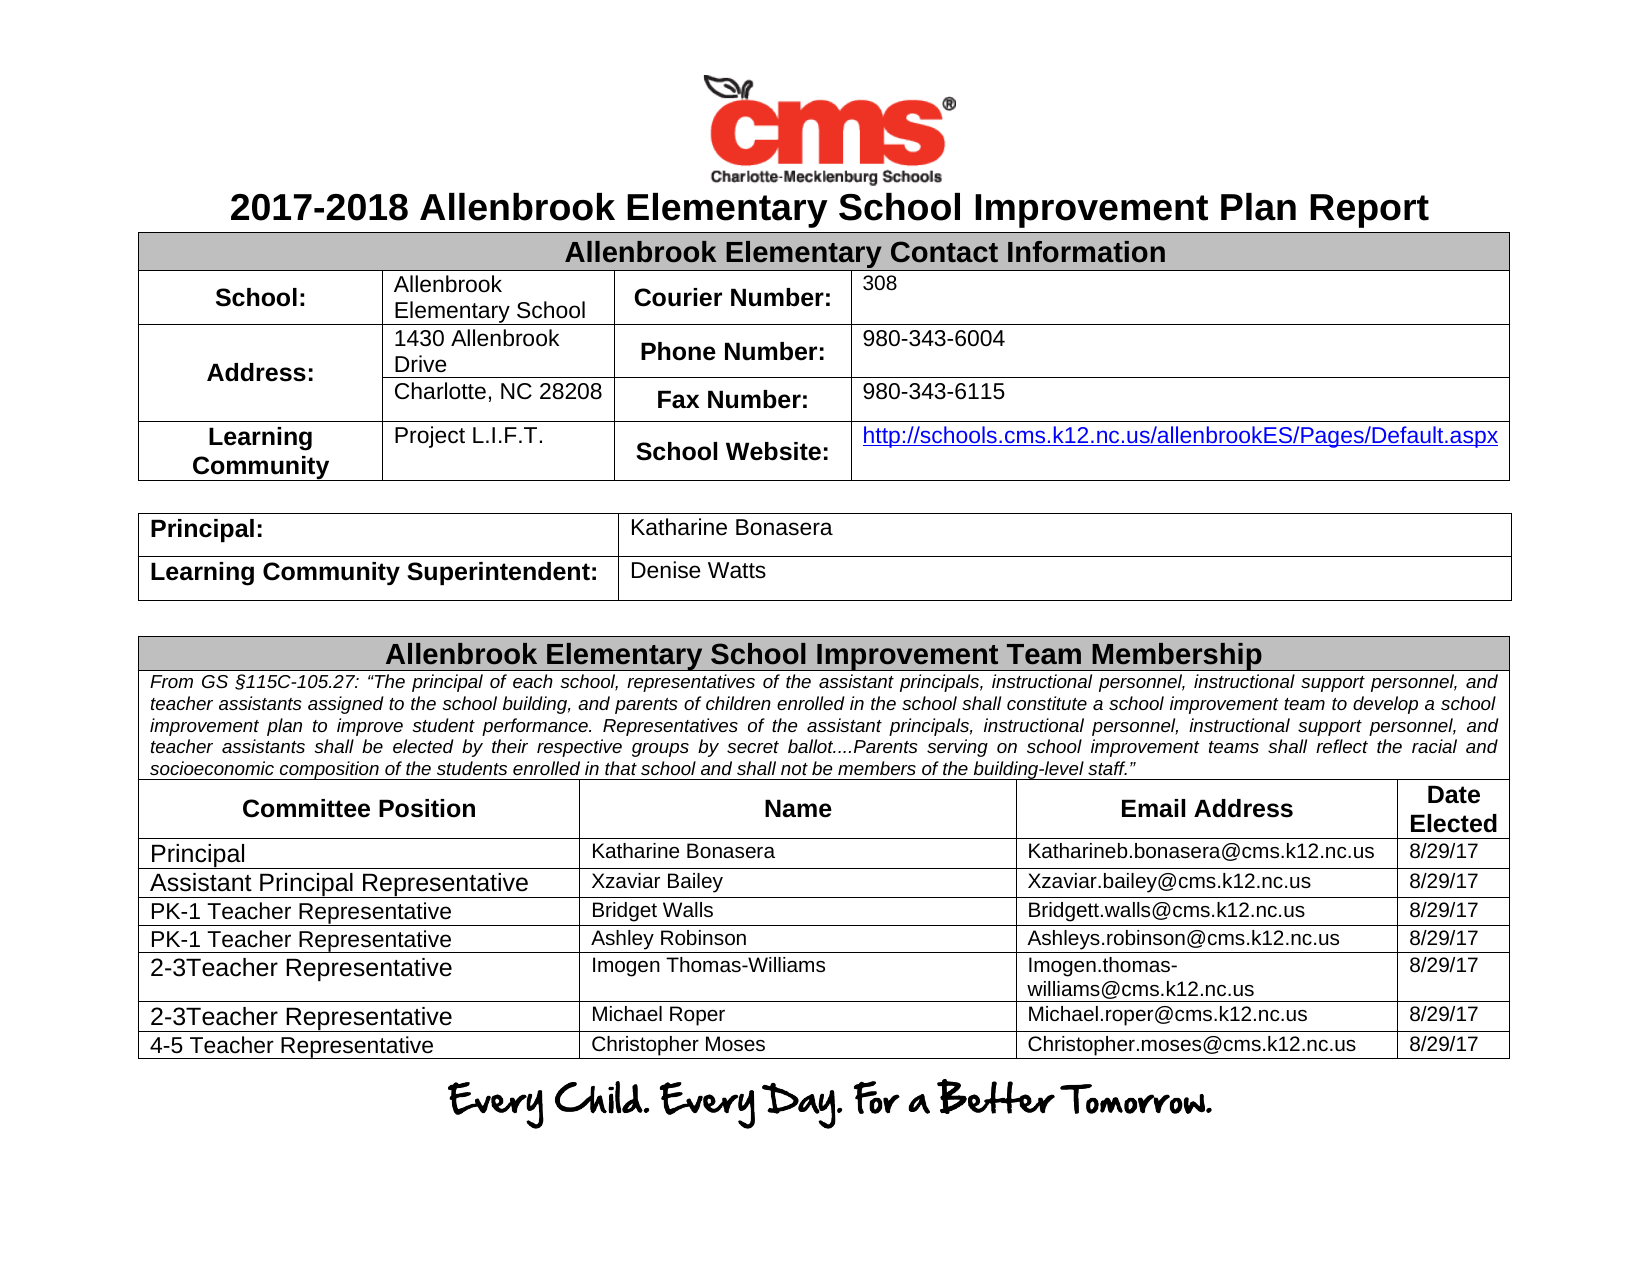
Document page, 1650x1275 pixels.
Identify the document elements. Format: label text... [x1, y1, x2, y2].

table_cell Christopher.moses@cms.k12.nc.us [1017, 1032, 1397, 1058]
table_cell Ashleys.robinson@cms.k12.nc.us [1017, 926, 1397, 952]
table_cell Katharineb.bonasera@cms.k12.nc.us [1017, 839, 1397, 867]
table_cell Learning Community Superintendent: [139, 557, 618, 600]
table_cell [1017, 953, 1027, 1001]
table_cell Principal [139, 839, 579, 867]
table_cell 8/29/17 [1398, 1002, 1509, 1031]
table_cell Courier Number: [615, 271, 851, 323]
table_cell 8/29/17 [1398, 953, 1509, 1001]
table_cell 8/29/17 [1398, 839, 1509, 867]
table_cell Assistant Principal Representative [139, 869, 579, 897]
table_cell Phone Number: [615, 325, 851, 377]
table_cell 8/29/17 [1398, 1032, 1509, 1058]
picture [703, 75, 956, 186]
table_cell PK-1 Teacher Representative [139, 898, 579, 924]
table_cell Bridgett.walls@cms.k12.nc.us [1017, 898, 1397, 924]
table_cell Christopher Moses [580, 1032, 1016, 1058]
table_cell School: [139, 271, 382, 323]
table_cell 980-343-6004 [852, 325, 1509, 377]
table_header Allenbrook Elementary Contact Information [139, 233, 1509, 270]
table_cell 8/29/17 [1398, 898, 1509, 924]
table_cell Imogen Thomas-Williams [580, 953, 1016, 1001]
table_header Katharine Bonasera [619, 514, 1511, 556]
table_cell Bridget Walls [580, 898, 1016, 924]
table_cell 2-3Teacher Representative [139, 1002, 579, 1031]
table_cell Allenbrook Elementary School [383, 271, 614, 323]
table_cell PK-1 Teacher Representative [139, 926, 579, 952]
table_cell Email Address [1017, 780, 1397, 838]
table_cell Name [580, 780, 1016, 838]
table_cell 2-3Teacher Representative [139, 953, 579, 1001]
table_cell Address: [139, 325, 382, 421]
table_cell Committee Position [139, 780, 579, 838]
table_cell Denise Watts [619, 557, 1511, 600]
table_header Principal: [139, 514, 618, 556]
table_cell 980-343-6115 [852, 378, 1509, 421]
table_cell Fax Number: [615, 378, 851, 421]
table_cell Date Elected [1398, 780, 1509, 838]
table_cell Ashley Robinson [580, 926, 1016, 952]
table_header Allenbrook Elementary School Improvement Team Membership [139, 637, 1509, 670]
table_cell Michael.roper@cms.k12.nc.us [1017, 1002, 1397, 1031]
table_cell Learning Community [139, 422, 382, 479]
table_cell School Website: [615, 422, 851, 479]
table_cell Charlotte, NC 28208 [383, 378, 614, 421]
table_cell http://schools.cms.k12.nc.us/allenbrookES/Pages/Default.aspx [852, 422, 1509, 479]
table_cell Imogen.thomas-williams@cms.k12.nc.us [1178, 953, 1397, 1001]
table_cell 308 [852, 271, 1509, 323]
table_cell Michael Roper [580, 1002, 1016, 1031]
picture [435, 1068, 1224, 1139]
table_cell 4-5 Teacher Representative [139, 1032, 579, 1058]
table_cell 1430 Allenbrook Drive [383, 325, 614, 377]
table_cell Xzaviar Bailey [580, 869, 1016, 897]
table_cell 8/29/17 [1398, 926, 1509, 952]
table_cell 8/29/17 [1398, 869, 1509, 897]
table_cell Project L.I.F.T. [383, 422, 614, 479]
table_cell Katharine Bonasera [580, 839, 1016, 867]
table_cell Xzaviar.bailey@cms.k12.nc.us [1017, 869, 1397, 897]
table_cell From GS §115C-105.27: “The principal of each school, representatives of the assistant principals, instructional personnel, instructional support personnel, and teacher assistants assigned to the school building, and parents of children enrolled in the school shall constitute a school improvement team to develop a school improvement plan to improve student performance. Representatives of the assistant principals, instructional personnel, instructional support personnel, and teacher assistants shall be elected by their respective groups by secret ballot....Parents serving on school improvement teams shall reflect the racial and socioeconomic composition of the students enrolled in that school and shall not be members of the building-level staff.” [139, 671, 1509, 779]
